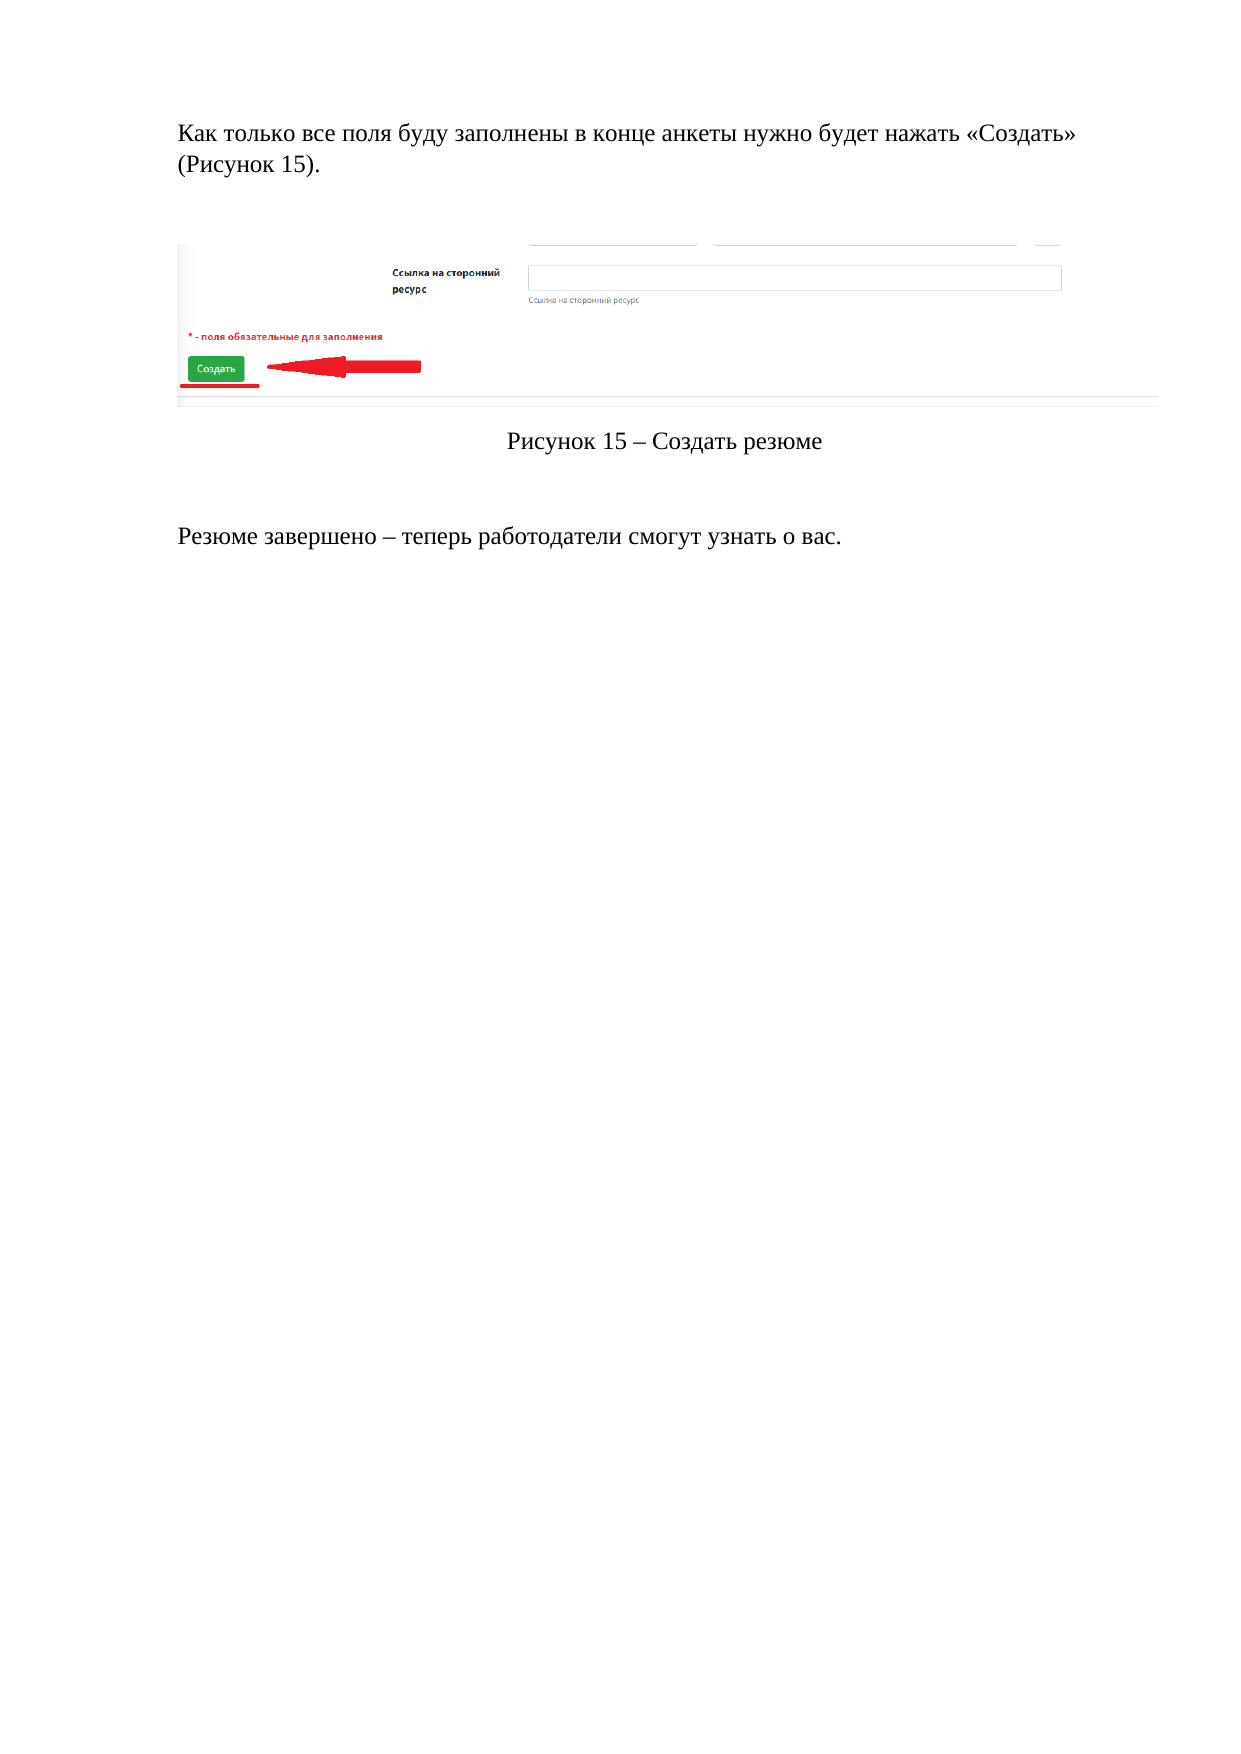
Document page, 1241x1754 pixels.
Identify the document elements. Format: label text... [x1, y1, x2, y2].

text Рисунок 15 – Создать резюме [177, 426, 1152, 455]
text Как только все поля буду заполнены в конце анкеты нужно будет нажать «Создать» (Рисунок 15). [177, 118, 1152, 178]
picture [177, 244, 1159, 407]
text Резюме завершено – теперь работодатели смогут узнать о вас. [177, 521, 1152, 550]
